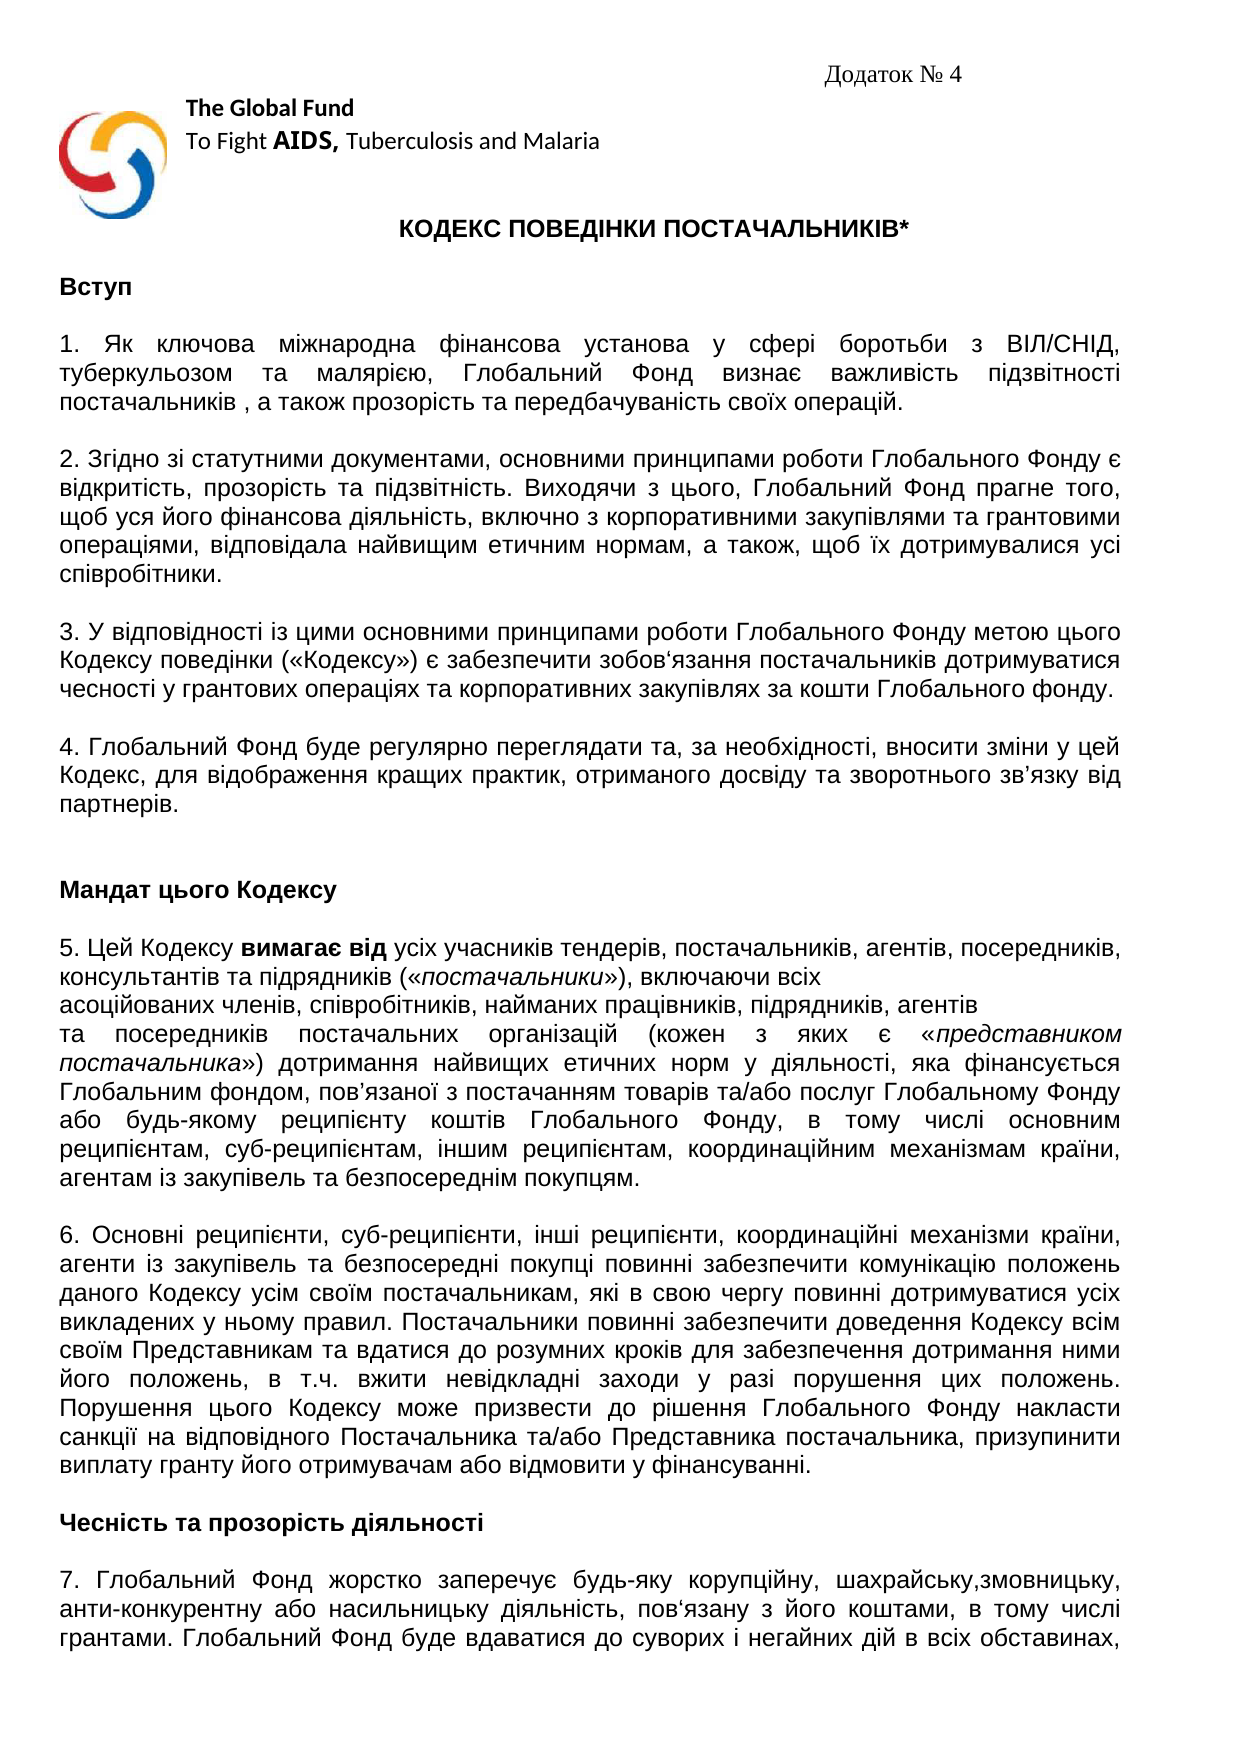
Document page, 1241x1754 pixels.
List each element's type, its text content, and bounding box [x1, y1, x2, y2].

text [59, 1565, 1122, 1652]
text та посередників постачальних організацій (кожен з яких є «представником постачальника») дотримання найвищих етичних норм у діяльності, яка фінансується Глобальним фондом, пов’язаної з постачанням товарів та/або послуг Глобальному Фонду або будь-якому реципієнту коштів Глобального Фонду, в тому числі основним реципієнтам, суб-реципієнтам, іншим реципієнтам, координаційним механізмам країни, агентам із закупівель та безпосереднім покупцям. [59, 1019, 1122, 1192]
text 4. Глобальний Фонд буде регулярно переглядати та, за необхідності, вносити зміни у цей Кодекс, для відображення кращих практик, отриманого досвіду та зворотнього зв’язку від партнерів. [59, 732, 1122, 818]
text 6. Основні реципієнти, суб-реципієнти, інші реципієнти, координаційні механізми країни, агенти із закупівель та безпосередні покупці повинні забезпечити комунікацію положень даного Кодексу усім своїм постачальникам, які в свою чергу повинні дотримуватися усіх викладених у ньому правил. Постачальники повинні забезпечити доведення Кодексу всім своїм Представникам та вдатися до розумних кроків для забезпечення дотримання ними його положень, в т.ч. вжити невідкладні заходи у разі порушення цих положень. Порушення цього Кодексу може призвести до рішення Глобального Фонду накласти санкції на відповідного Постачальника та/або Представника постачальника, призупинити виплату гранту його отримувачам або відмовити у фінансуванні. [59, 1220, 1122, 1479]
text To Fight AIDS, Tuberculosis and Malaria [167, 123, 1122, 157]
text Чесність та прозорість діяльності [59, 1508, 1122, 1537]
text The Global Fund [59, 92, 1122, 123]
text КОДЕКС ПОВЕДІНКИ ПОСТАЧАЛЬНИКІВ* [59, 214, 1122, 243]
text 1. Як ключова міжнародна фінансова установа у сфері боротьби з ВІЛ/СНІД, туберкульозом та малярією, Глобальний Фонд визнає важливість підзвітності постачальників , а також прозорість та передбачуваність своїх операцій. [59, 329, 1122, 415]
text Додаток № 4 [664, 59, 1122, 88]
text Мандат цього Кодексу [59, 875, 1122, 904]
text 5. Цей Кодексу вимагає від усіх учасників тендерів, постачальників, агентів, посередників, консультантів та підрядників («постачальники»), включаючи всіх [59, 933, 1122, 990]
text Вступ [59, 272, 1122, 300]
text 2. Згідно зі статутними документами, основними принципами роботи Глобального Фонду є відкритість, прозорість та підзвітність. Виходячи з цього, Глобальний Фонд прагне того, щоб уся його фінансова діяльність, включно з корпоративними закупівлями та грантовими операціями, відповідала найвищим етичним нормам, а також, щоб їх дотримувалися усі співробітники. [59, 444, 1122, 588]
text 3. У відповідності із цими основними принципами роботи Глобального Фонду метою цього Кодексу поведінки («Кодексу») є забезпечити зобов‘язання постачальників дотримуватися чесності у грантових операціях та корпоративних закупівлях за кошти Глобального фонду. [59, 617, 1122, 703]
text асоційованих членів, співробітників, найманих працівників, підрядників, агентів [59, 990, 1122, 1019]
